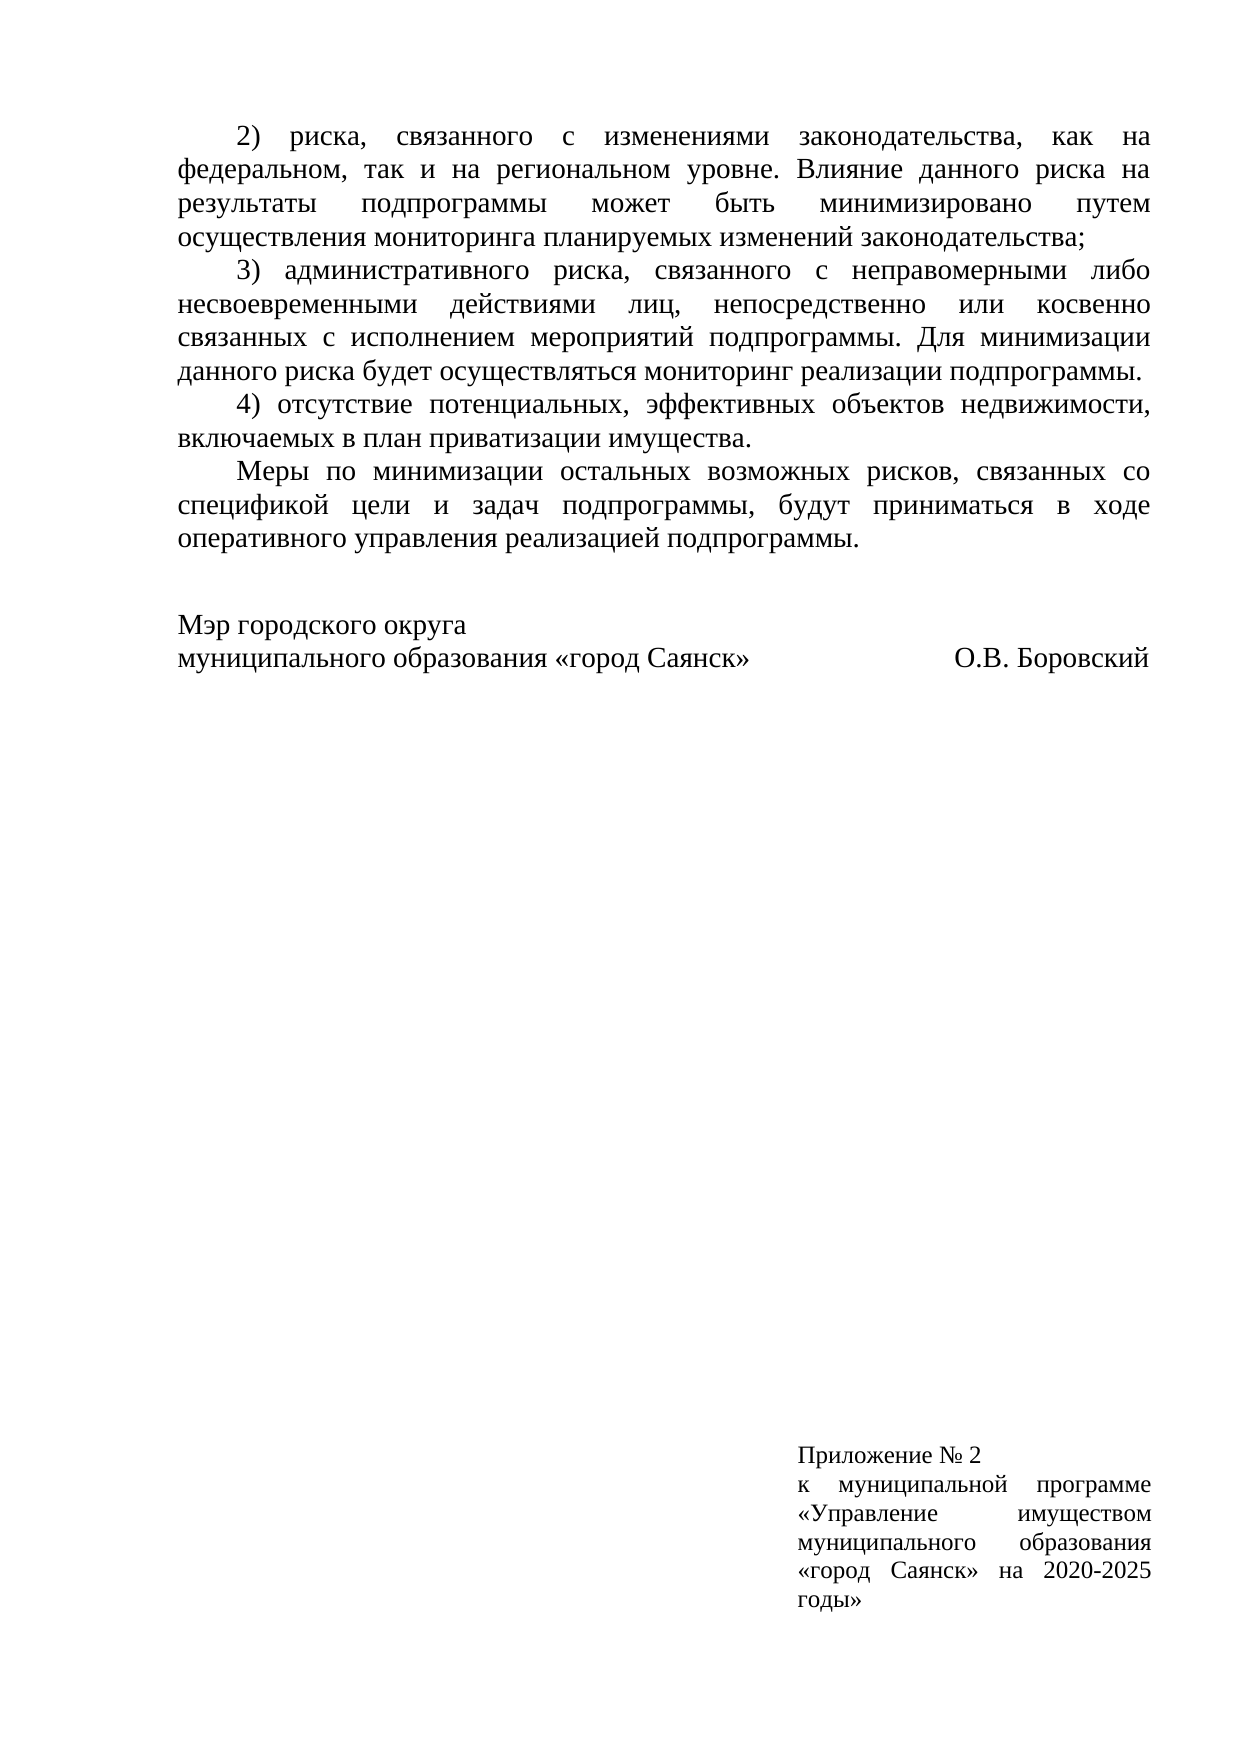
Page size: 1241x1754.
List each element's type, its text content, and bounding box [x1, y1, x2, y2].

text 3) административного риска, связанного с неправомерными либо несвоевременными действиями лиц, непосредственно или косвенно связанных с исполнением мероприятий подпрограммы. Для минимизации данного риска будет осуществляться мониторинг реализации подпрограммы. [177, 252, 1152, 386]
text Мэр городского округа [177, 607, 1152, 640]
text Меры по минимизации остальных возможных рисков, связанных со спецификой цели и задач подпрограммы, будут приниматься в ходе оперативного управления реализацией подпрограммы. [177, 453, 1152, 554]
text Приложение № 2 [797, 1441, 1152, 1469]
text к муниципальной программе «Управление имуществом муниципального образования «город Саянск» на 2020-2025 годы» [797, 1469, 1152, 1613]
text муниципального образования «город Саянск» О.В. Боровский [177, 640, 1152, 674]
text 2) риска, связанного с изменениями законодательства, как на федеральном, так и на региональном уровне. Влияние данного риска на результаты подпрограммы может быть минимизировано путем осуществления мониторинга планируемых изменений законодательства; [177, 118, 1152, 252]
text 4) отсутствие потенциальных, эффективных объектов недвижимости, включаемых в план приватизации имущества. [177, 386, 1152, 453]
